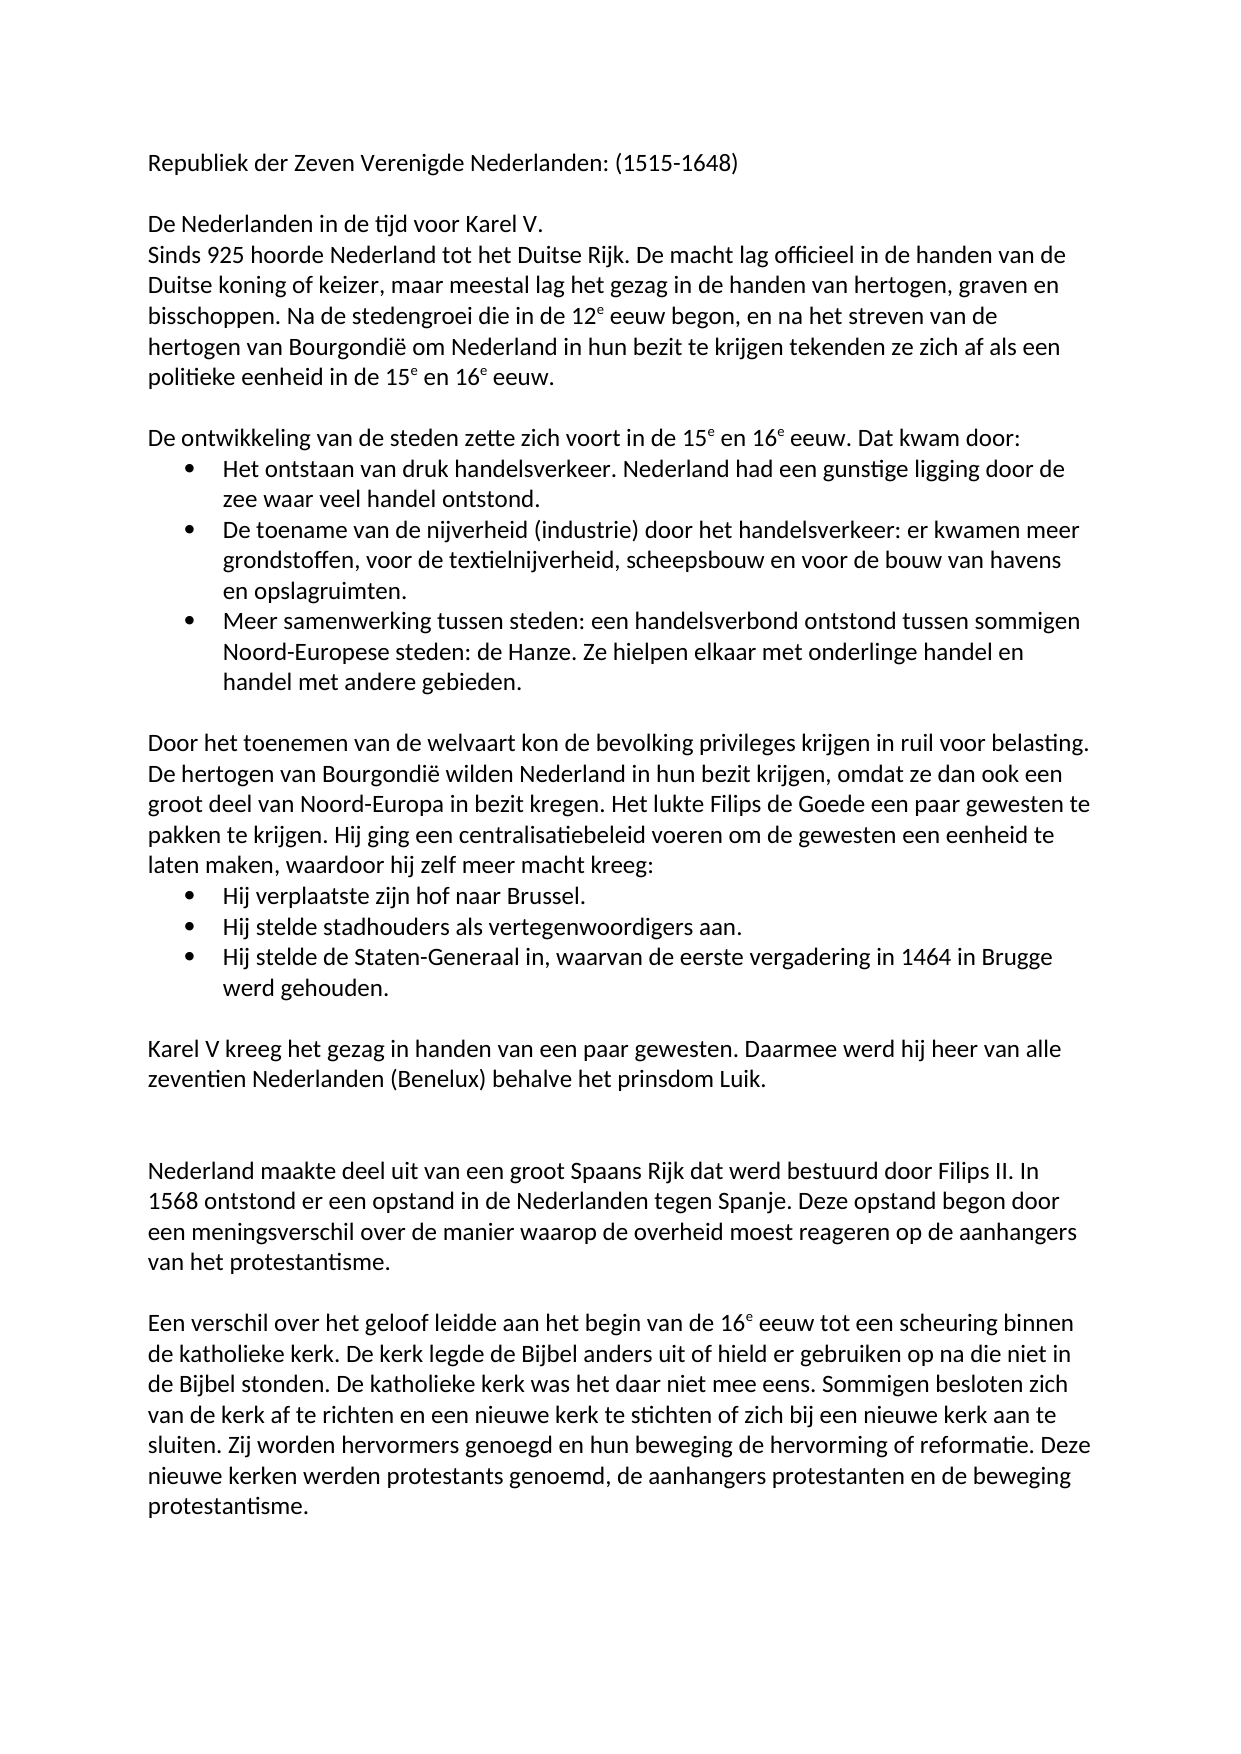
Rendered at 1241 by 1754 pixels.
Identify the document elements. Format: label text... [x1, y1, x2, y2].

list De toename van de nijverheid (industrie) door het handelsverkeer: er kwamen meer grondstoffen, voor de textielnijverheid, scheepsbouw en voor de bouw van havens en opslagruimten. [185, 514, 1093, 605]
text Karel V kreeg het gezag in handen van een paar gewesten. Daarmee werd hij heer van alle zeventien Nederlanden (Benelux) behalve het prinsdom Luik. [148, 1033, 1093, 1094]
list Meer samenwerking tussen steden: een handelsverbond ontstond tussen sommigen Noord-Europese steden: de Hanze. Ze hielpen elkaar met onderlinge handel en handel met andere gebieden. [185, 605, 1093, 697]
list Het ontstaan van druk handelsverkeer. Nederland had een gunstige ligging door de zee waar veel handel ontstond. [185, 453, 1093, 514]
text Republiek der Zeven Verenigde Nederlanden: (1515-1648) [148, 148, 1093, 178]
text De ontwikkeling van de steden zette zich voort in de 15e en 16e eeuw. Dat kwam door: [148, 422, 1093, 453]
list Hij stelde stadhouders als vertegenwoordigers aan. [185, 911, 1093, 941]
text Sinds 925 hoorde Nederland tot het Duitse Rijk. De macht lag officieel in de handen van de Duitse koning of keizer, maar meestal lag het gezag in de handen van hertogen, graven en bisschoppen. Na de stedengroei die in de 12e eeuw begon, en na het streven van de hertogen van Bourgondië om Nederland in hun bezit te krijgen tekenden ze zich af als een politieke eenheid in de 15e en 16e eeuw. [148, 239, 1093, 392]
text Een verschil over het geloof leidde aan het begin van de 16e eeuw tot een scheuring binnen de katholieke kerk. De kerk legde de Bijbel anders uit of hield er gebruiken op na die niet in de Bijbel stonden. De katholieke kerk was het daar niet mee eens. Sommigen besloten zich van de kerk af te richten en een nieuwe kerk te stichten of zich bij een nieuwe kerk aan te sluiten. Zij worden hervormers genoegd en hun beweging de hervorming of reformatie. Deze nieuwe kerken werden protestants genoemd, de aanhangers protestanten en de beweging protestantisme. [148, 1307, 1093, 1521]
text Nederland maakte deel uit van een groot Spaans Rijk dat werd bestuurd door Filips II. In 1568 ontstond er een opstand in de Nederlanden tegen Spanje. Deze opstand begon door een meningsverschil over de manier waarop de overheid moest reageren op de aanhangers van het protestantisme. [148, 1155, 1093, 1277]
text De Nederlanden in de tijd voor Karel V. [148, 209, 1093, 239]
list Hij stelde de Staten-Generaal in, waarvan de eerste vergadering in 1464 in Brugge werd gehouden. [185, 941, 1093, 1002]
text Door het toenemen van de welvaart kon de bevolking privileges krijgen in ruil voor belasting. De hertogen van Bourgondië wilden Nederland in hun bezit krijgen, omdat ze dan ook een groot deel van Noord-Europa in bezit kregen. Het lukte Filips de Goede een paar gewesten te pakken te krijgen. Hij ging een centralisatiebeleid voeren om de gewesten een eenheid te laten maken, waardoor hij zelf meer macht kreeg: [148, 727, 1093, 880]
list Hij verplaatste zijn hof naar Brussel. [185, 880, 1093, 911]
